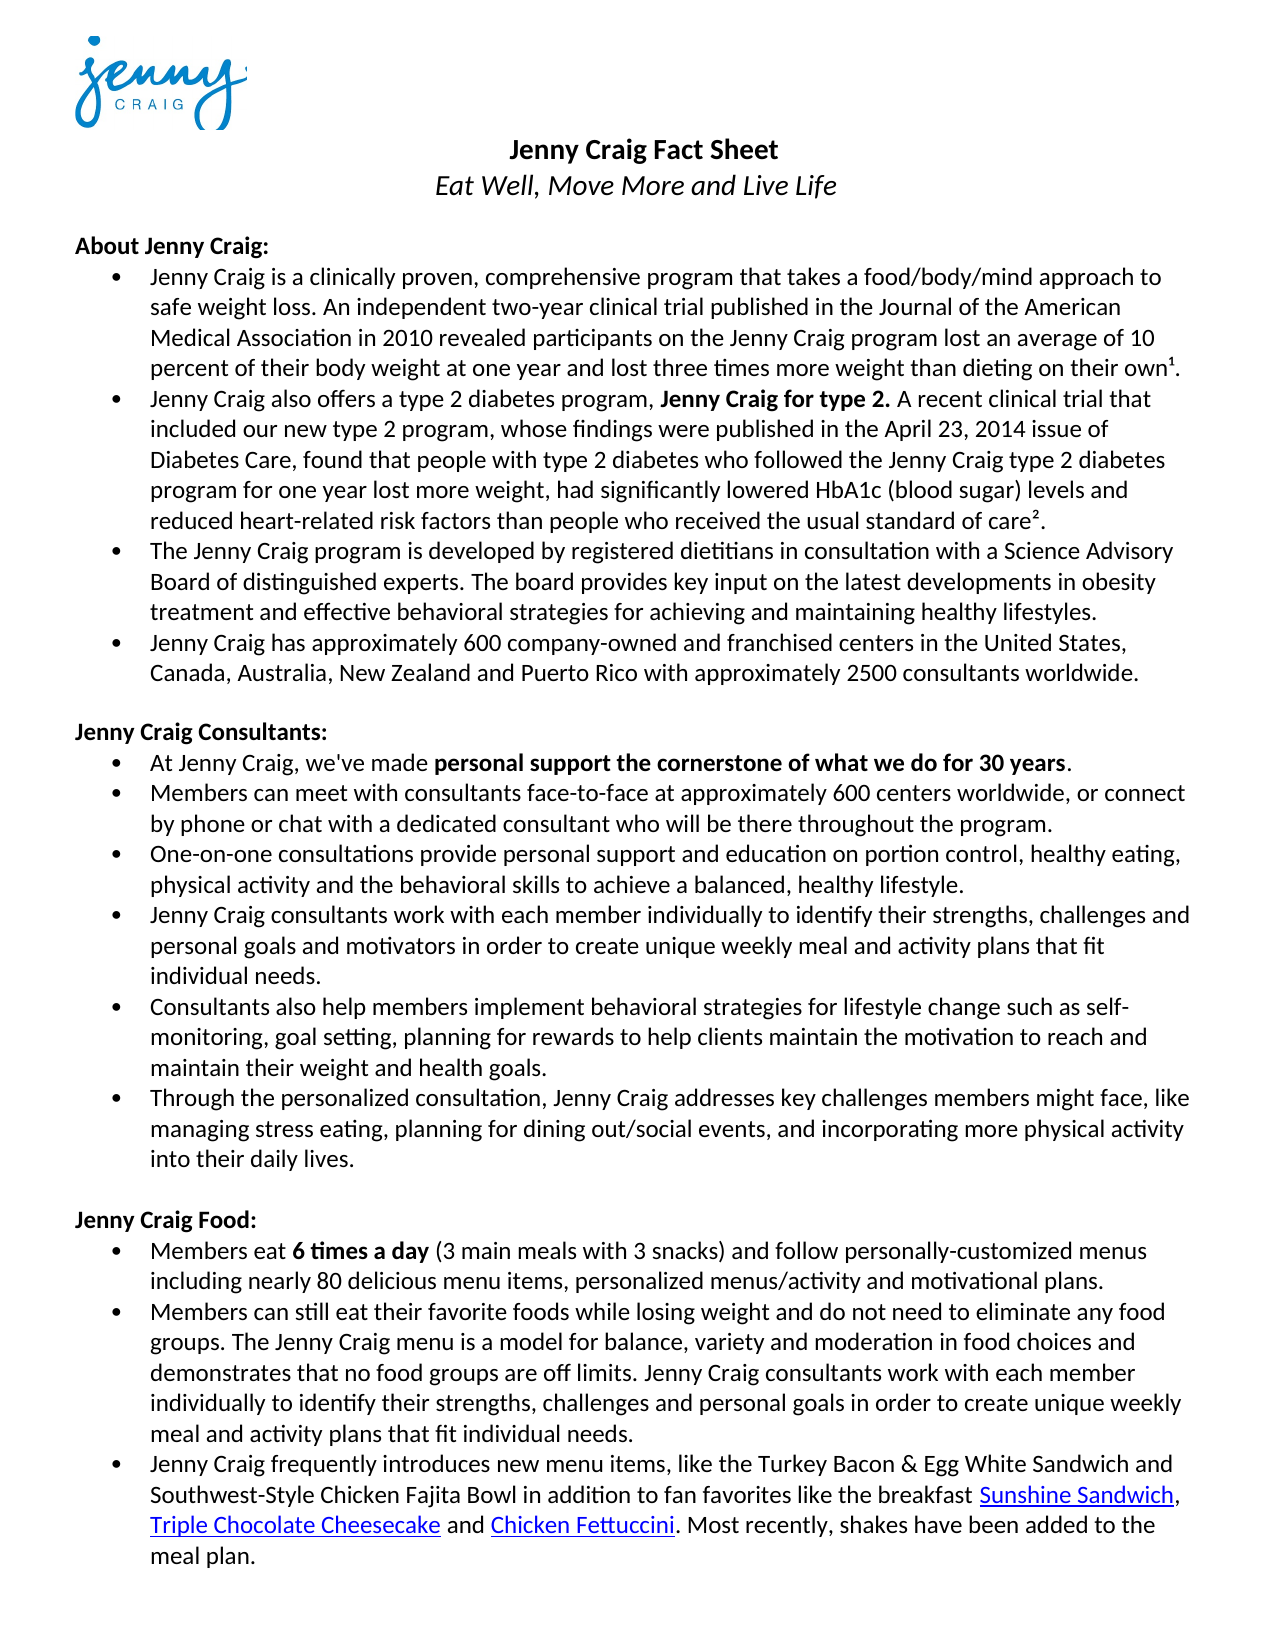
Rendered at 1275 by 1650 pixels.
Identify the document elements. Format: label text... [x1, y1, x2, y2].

list Members can meet with consultants face-to-face at approximately 600 centers worldwide, or connect by phone or chat with a dedicated consultant who will be there throughout the program. [112, 777, 1200, 838]
picture [75, 36, 247, 130]
text Jenny Craig Fact Sheet [75, 131, 1200, 167]
list At Jenny Craig, we've made personal support the cornerstone of what we do for 30 years. [112, 747, 1200, 777]
list Jenny Craig consultants work with each member individually to identify their strengths, challenges and personal goals and motivators in order to create unique weekly meal and activity plans that fit individual needs. [112, 899, 1200, 991]
list Members can still eat their favorite foods while losing weight and do not need to eliminate any food groups. The Jenny Craig menu is a model for balance, variety and moderation in food choices and demonstrates that no food groups are off limits. Jenny Craig consultants work with each member individually to identify their strengths, challenges and personal goals in order to create unique weekly meal and activity plans that fit individual needs. [112, 1296, 1200, 1449]
list Jenny Craig also offers a type 2 diabetes program, Jenny Craig for type 2. A recent clinical trial that included our new type 2 program, whose findings were published in the April 23, 2014 issue of Diabetes Care, found that people with type 2 diabetes who followed the Jenny Craig type 2 diabetes program for one year lost more weight, had significantly lowered HbA1c (blood sugar) levels and reduced heart-related risk factors than people who received the usual standard of care². [112, 383, 1200, 536]
list Consultants also help members implement behavioral strategies for lifestyle change such as self-monitoring, goal setting, planning for rewards to help clients maintain the motivation to reach and maintain their weight and health goals. [112, 991, 1200, 1082]
list The Jenny Craig program is developed by registered dietitians in consultation with a Science Advisory Board of distinguished experts. The board provides key input on the latest developments in obesity treatment and effective behavioral strategies for achieving and maintaining healthy lifestyles. [112, 536, 1200, 627]
list Jenny Craig is a clinically proven, comprehensive program that takes a food/body/mind approach to safe weight loss. An independent two-year clinical trial published in the Journal of the American Medical Association in 2010 revealed participants on the Jenny Craig program lost an average of 10 percent of their body weight at one year and lost three times more weight than dieting on their own¹. [112, 261, 1200, 383]
text Jenny Craig Food: [75, 1204, 1200, 1235]
list Members eat 6 times a day (3 main meals with 3 snacks) and follow personally-customized menus including nearly 80 delicious menu items, personalized menus/activity and motivational plans. [112, 1235, 1200, 1296]
text Jenny Craig Consultants: [75, 716, 1200, 747]
list One-on-one consultations provide personal support and education on portion control, healthy eating, physical activity and the behavioral skills to achieve a balanced, healthy lifestyle. [112, 838, 1200, 899]
text Eat Well, Move More and Live Life [75, 167, 1200, 202]
list Through the personalized consultation, Jenny Craig addresses key challenges members might face, like managing stress eating, planning for dining out/social events, and incorporating more physical activity into their daily lives. [112, 1082, 1200, 1174]
list Jenny Craig frequently introduces new menu items, like the Turkey Bacon & Egg White Sandwich and Southwest-Style Chicken Fajita Bowl in addition to fan favorites like the breakfast Sunshine Sandwich, Triple Chocolate Cheesecake and Chicken Fettuccini. Most recently, shakes have been added to the meal plan. [112, 1449, 1200, 1571]
list Jenny Craig has approximately 600 company-owned and franchised centers in the United States, Canada, Australia, New Zealand and Puerto Rico with approximately 2500 consultants worldwide. [112, 627, 1200, 716]
text About Jenny Craig: [75, 230, 1200, 261]
